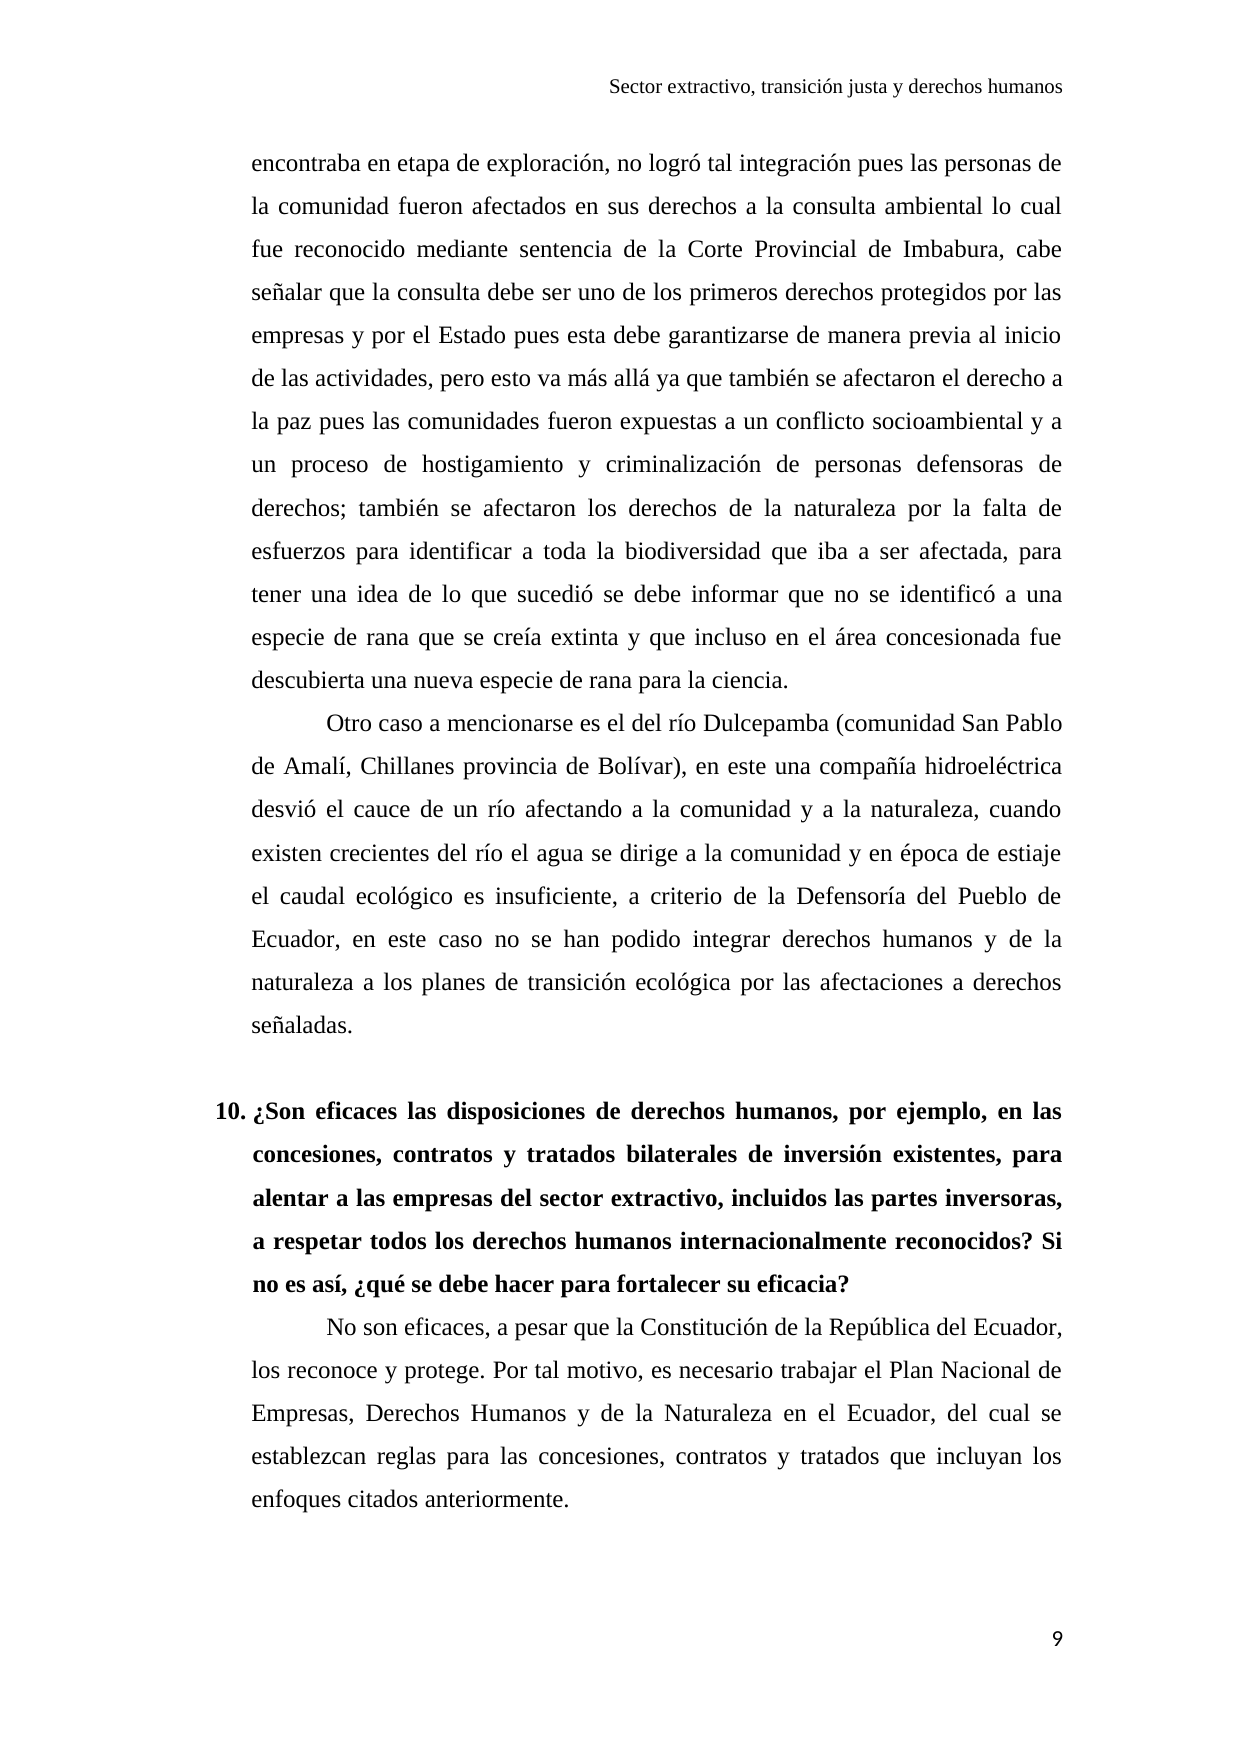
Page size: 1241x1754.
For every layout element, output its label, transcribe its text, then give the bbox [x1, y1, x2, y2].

text No son eficaces, a pesar que la Constitución de la República del Ecuador, los reconoce y protege. Por tal motivo, es necesario trabajar el Plan Nacional de Empresas, Derechos Humanos y de la Naturaleza en el Ecuador, del cual se establezcan reglas para las concesiones, contratos y tratados que incluyan los enfoques citados anteriormente. [251, 1312, 1063, 1513]
list ¿Son eficaces las disposiciones de derechos humanos, por ejemplo, en las concesiones, contratos y tratados bilaterales de inversión existentes, para alentar a las empresas del sector extractivo, incluidos las partes inversoras, a respetar todos los derechos humanos internacionalmente reconocidos? Si no es así, ¿qué se debe hacer para fortalecer su eficacia? [215, 1096, 1063, 1298]
text Otro caso a mencionarse es el del río Dulcepamba (comunidad San Pablo de Amalí, Chillanes provincia de Bolívar), en este una compañía hidroeléctrica desvió el cauce de un río afectando a la comunidad y a la naturaleza, cuando existen crecientes del río el agua se dirige a la comunidad y en época de estiaje el caudal ecológico es insuficiente, a criterio de la Defensoría del Pueblo de Ecuador, en este caso no se han podido integrar derechos humanos y de la naturaleza a los planes de transición ecológica por las afectaciones a derechos señaladas. [251, 708, 1063, 1039]
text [251, 148, 1063, 694]
